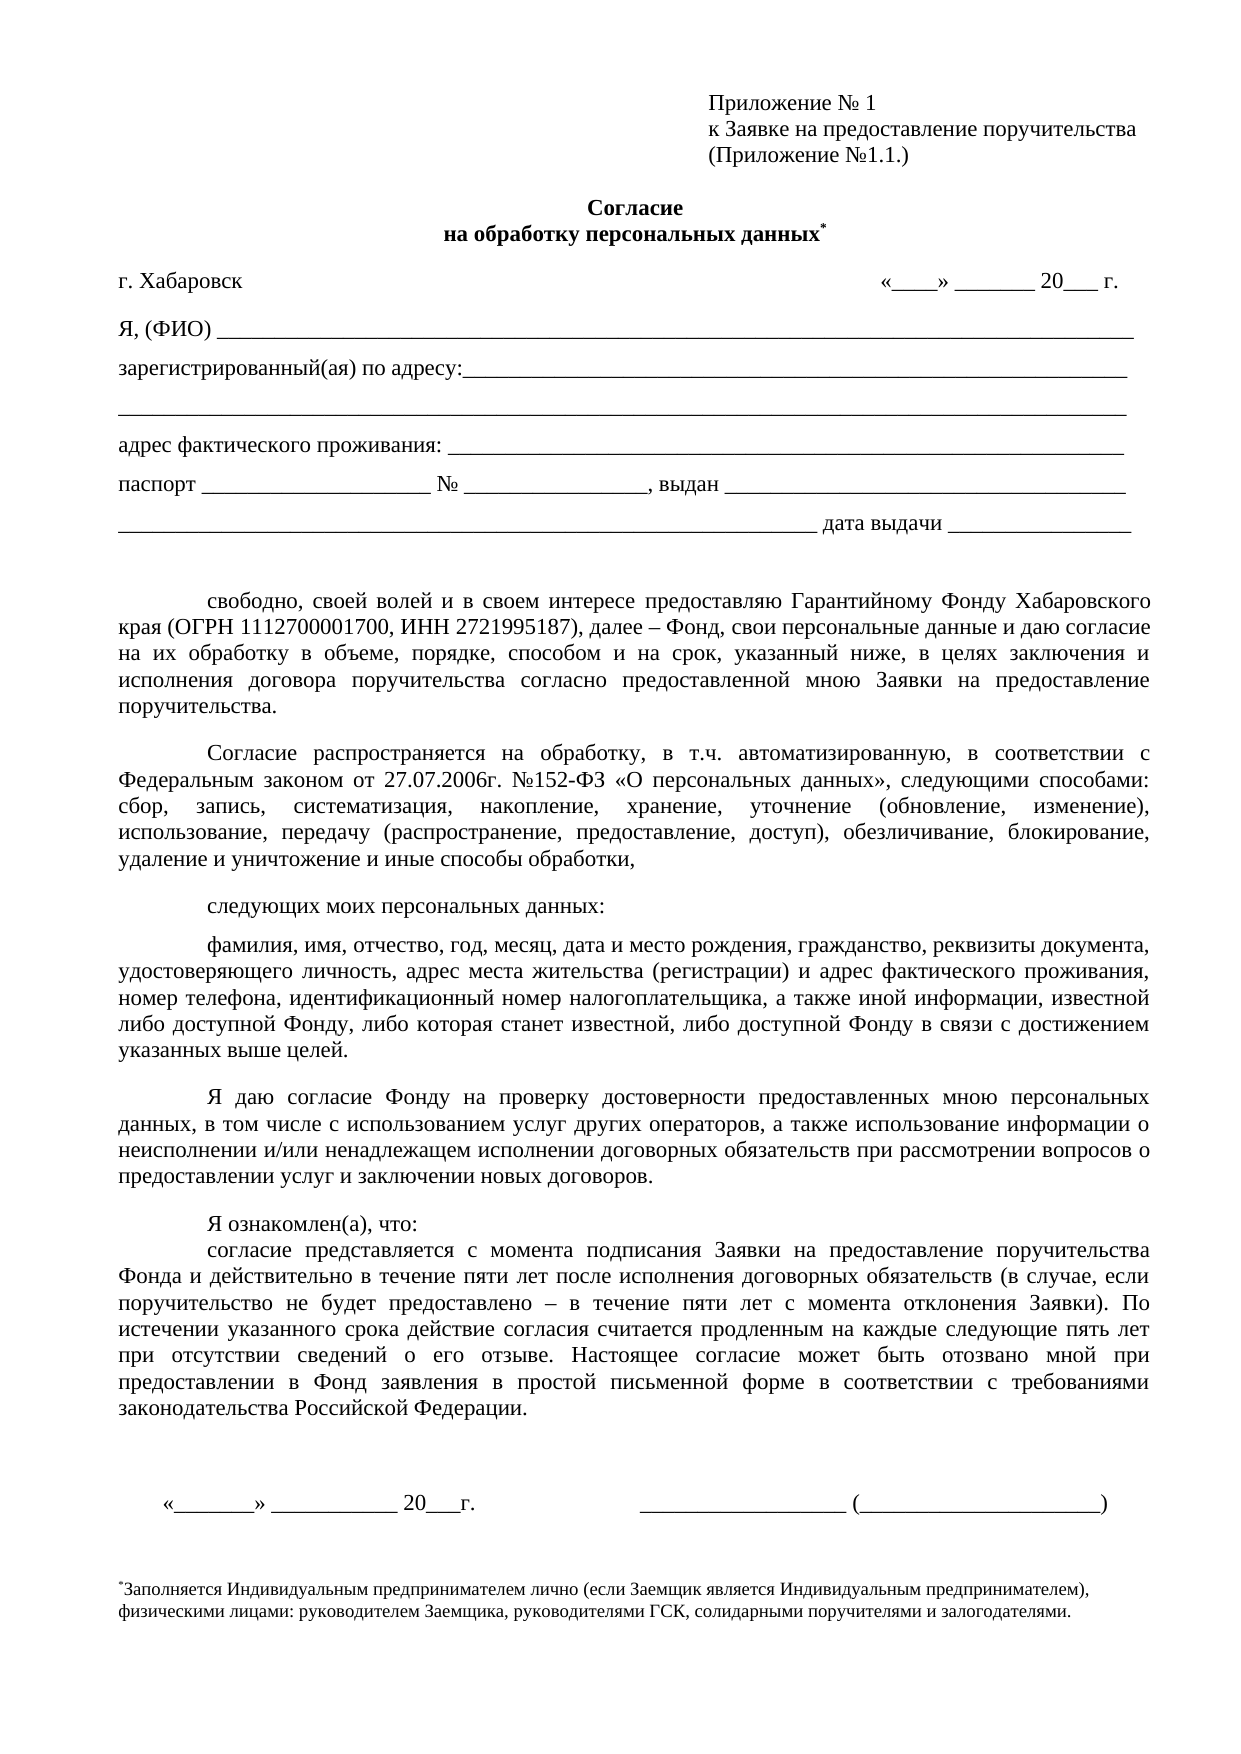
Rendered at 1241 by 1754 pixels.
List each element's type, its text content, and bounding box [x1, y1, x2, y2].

text г. Хабаровск «____» _______ 20___ г. [118, 268, 1152, 294]
text паспорт ____________________ № ________________, выдан ___________________________________ [118, 470, 1152, 497]
text Я ознакомлен(а), что: [118, 1210, 1152, 1236]
text Я даю согласие Фонду на проверку достоверности предоставленных мною персональных данных, в том числе с использованием услуг других операторов, а также использование информации о неисполнении и/или ненадлежащем исполнении договорных обязательств при рассмотрении вопросов о предоставлении услуг и заключении новых договоров. [118, 1083, 1152, 1189]
text *Заполняется Индивидуальным предпринимателем лично (если Заемщик является Индивидуальным предпринимателем), физическими лицами: руководителем Заемщика, руководителями ГСК, солидарными поручителями и залогодателями. [118, 1578, 1152, 1621]
text согласие представляется с момента подписания Заявки на предоставление поручительства Фонда и действительно в течение пяти лет после исполнения договорных обязательств (в случае, если поручительство не будет предоставлено – в течение пяти лет с момента отклонения Заявки). По истечении указанного срока действие согласия считается продленным на каждые следующие пять лет при отсутствии сведений о его отзыве. Настоящее согласие может быть отозвано мной при предоставлении в Фонд заявления в простой письменной форме в соответствии с требованиями законодательства Российской Федерации. [118, 1236, 1152, 1421]
text фамилия, имя, отчество, год, месяц, дата и место рождения, гражданство, реквизиты документа, удостоверяющего личность, адрес места жительства (регистрации) и адрес фактического проживания, номер телефона, идентификационный номер налогоплательщика, а также иной информации, известной либо доступной Фонду, либо которая станет известной, либо доступной Фонду в связи с достижением указанных выше целей. [118, 931, 1152, 1063]
text к Заявке на предоставление поручительства (Приложение №1.1.) [708, 115, 1152, 168]
text _____________________________________________________________ дата выдачи ________________ [118, 509, 1152, 535]
text «_______» ___________ 20___г. __________________ (_____________________) [118, 1488, 1152, 1515]
text Я, (ФИО) ________________________________________________________________________________ [118, 315, 1152, 341]
text Согласие распространяется на обработку, в т.ч. автоматизированную, в соответствии с Федеральным законом от 27.07.2006г. №152-ФЗ «О персональных данных», следующими способами: сбор, запись, систематизация, накопление, хранение, уточнение (обновление, изменение), использование, передачу (распространение, предоставление, доступ), обезличивание, блокирование, удаление и уничтожение и иные способы обработки, [118, 739, 1152, 871]
text адрес фактического проживания: ___________________________________________________________ [118, 431, 1152, 458]
text свободно, своей волей и в своем интересе предоставляю Гарантийному Фонду Хабаровского края (ОГРН 1112700001700, ИНН 2721995187), далее – Фонд, свои персональные данные и даю согласие на их обработку в объеме, порядке, способом и на срок, указанный ниже, в целях заключения и исполнения договора поручительства согласно предоставленной мною Заявки на предоставление поручительства. [118, 587, 1152, 718]
text зарегистрированный(ая) по адресу:__________________________________________________________ [118, 354, 1152, 380]
text Согласие [118, 194, 1152, 220]
text на обработку персональных данных* [118, 220, 1152, 247]
text ________________________________________________________________________________________ [118, 392, 1152, 419]
text Приложение № 1 [634, 89, 1152, 115]
text следующих моих персональных данных: [118, 892, 1152, 918]
